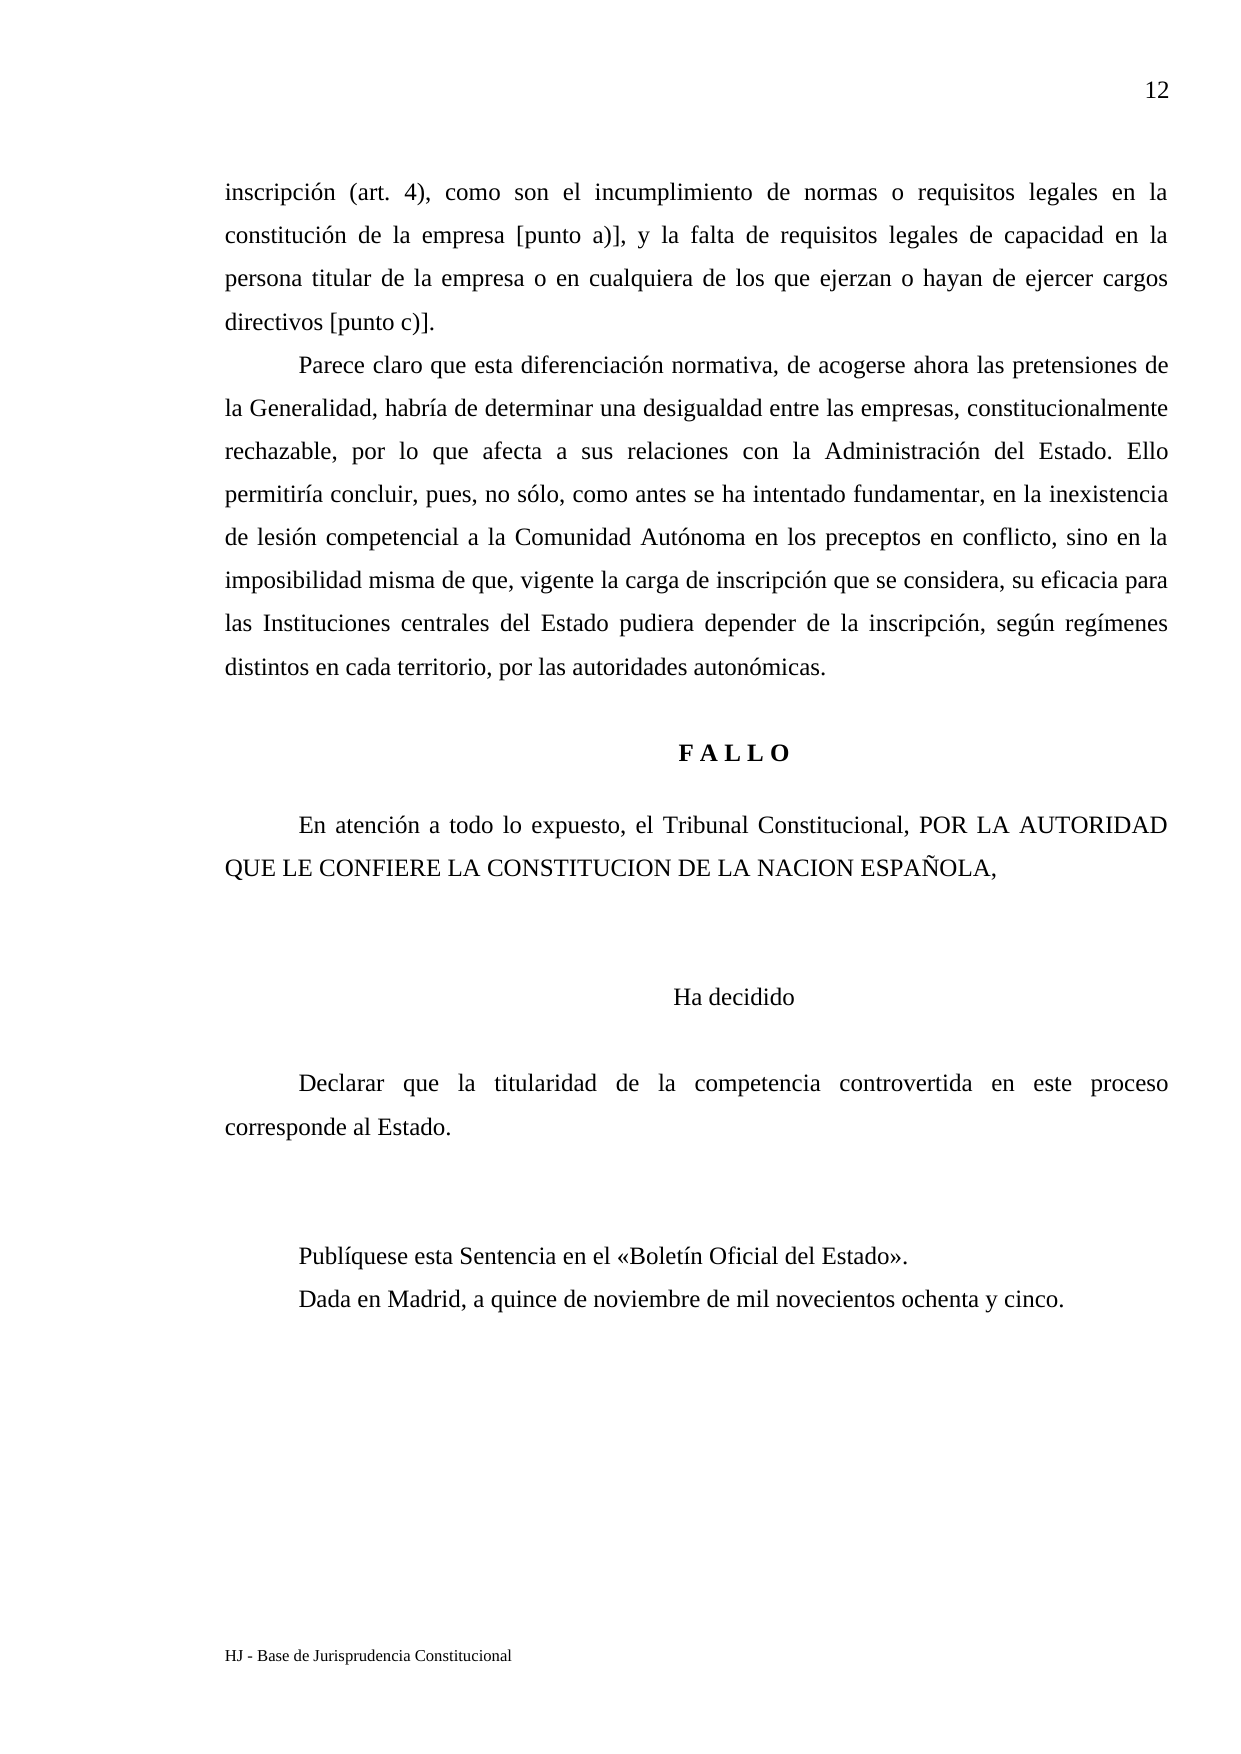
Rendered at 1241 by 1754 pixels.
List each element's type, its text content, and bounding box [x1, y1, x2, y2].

subtitle F A L L O [224, 738, 1169, 767]
text Dada en Madrid, a quince de noviembre de mil novecientos ochenta y cinco. [224, 1284, 1169, 1313]
text En atención a todo lo expuesto, el Tribunal Constitucional, POR LA AUTORIDAD QUE LE CONFIERE LA CONSTITUCION DE LA NACION ESPAÑOLA, [224, 810, 1169, 882]
text Ha decidido [224, 982, 1169, 1011]
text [224, 177, 1169, 335]
text Declarar que la titularidad de la competencia controvertida en este proceso corresponde al Estado. [224, 1068, 1169, 1140]
text Parece claro que esta diferenciación normativa, de acogerse ahora las pretensiones de la Generalidad, habría de determinar una desigualdad entre las empresas, constitucionalmente rechazable, por lo que afecta a sus relaciones con la Administración del Estado. Ello permitiría concluir, pues, no sólo, como antes se ha intentado fundamentar, en la inexistencia de lesión competencial a la Comunidad Autónoma en los preceptos en conflicto, sino en la imposibilidad misma de que, vigente la carga de inscripción que se considera, su eficacia para las Instituciones centrales del Estado pudiera depender de la inscripción, según regímenes distintos en cada territorio, por las autoridades autonómicas. [224, 350, 1169, 680]
text Publíquese esta Sentencia en el «Boletín Oficial del Estado». [224, 1241, 1169, 1270]
